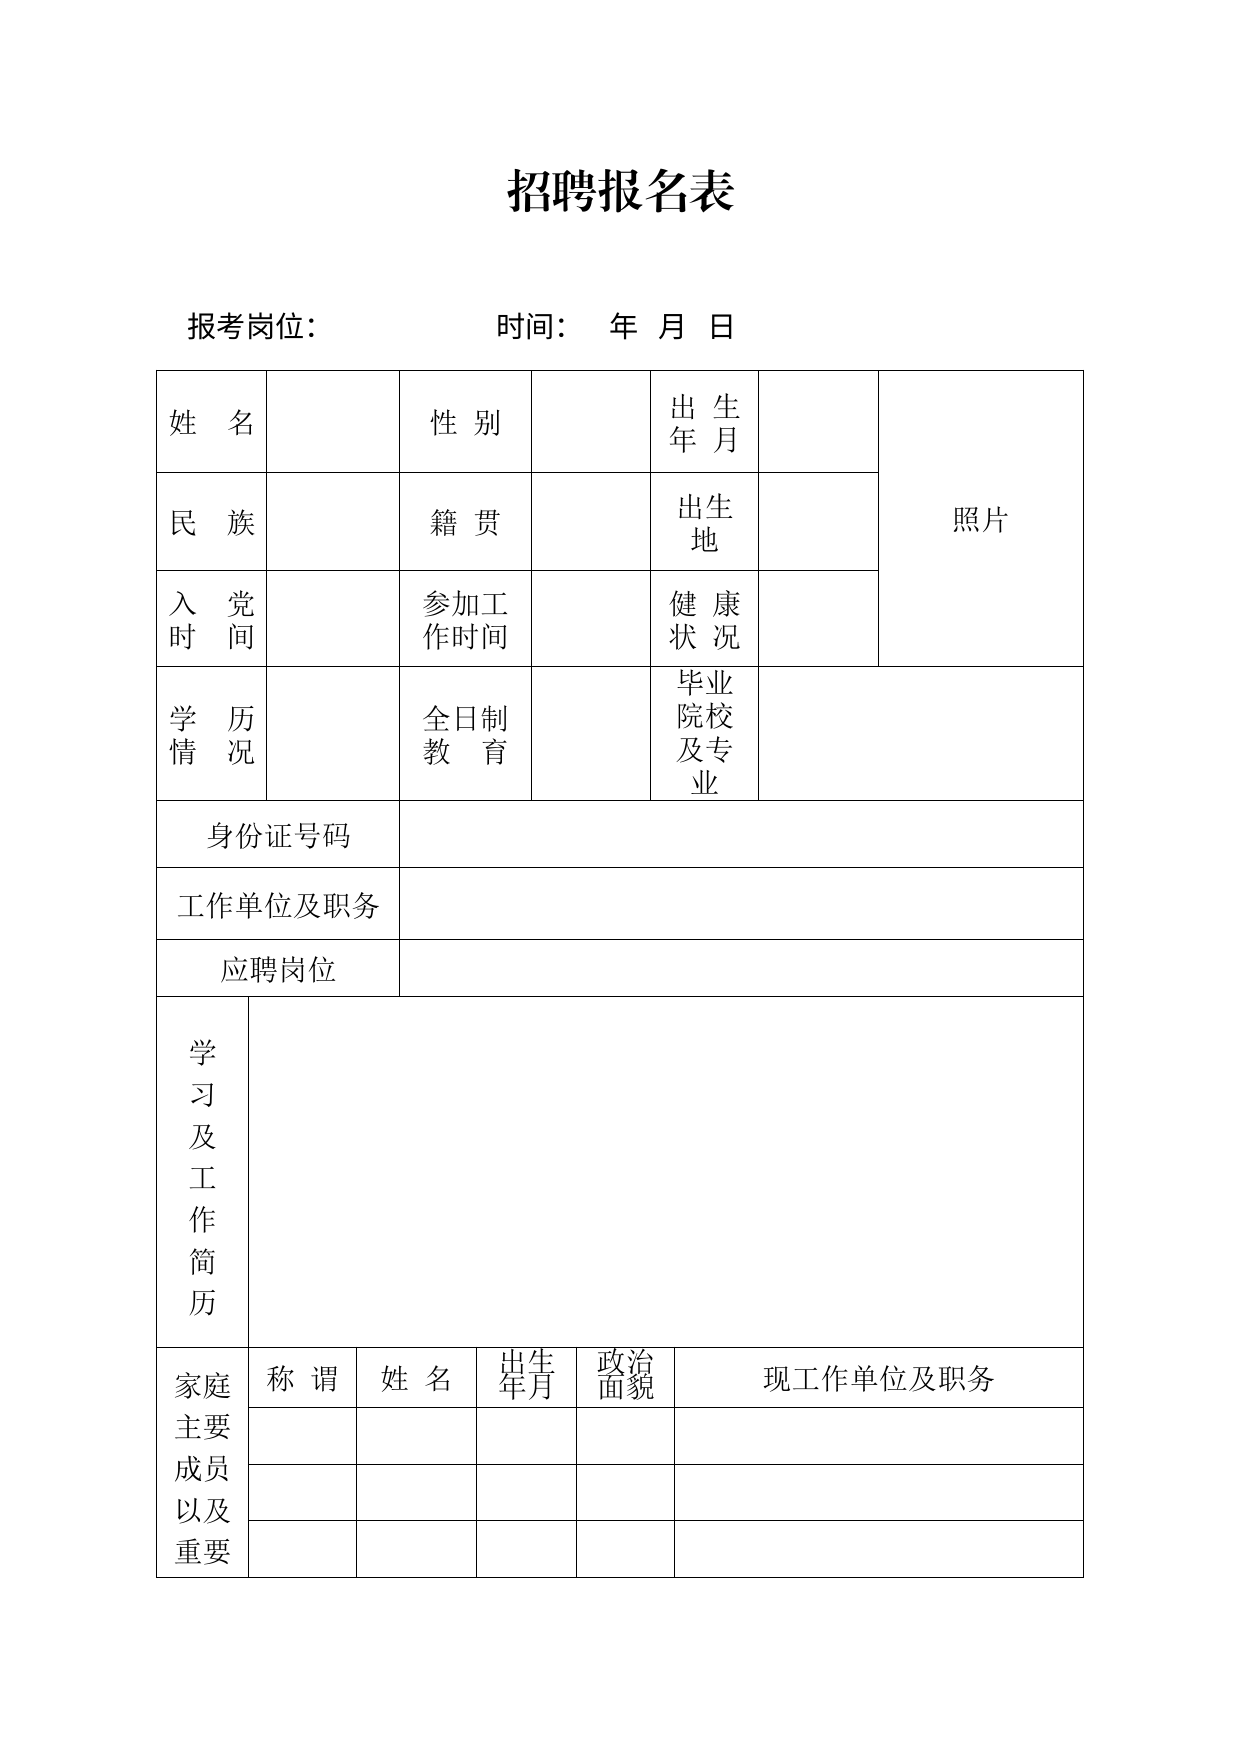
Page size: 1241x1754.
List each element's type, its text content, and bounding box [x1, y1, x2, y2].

table_cell [577, 1465, 674, 1520]
table_cell [675, 1521, 1083, 1577]
table_cell 家庭主要成员以及重要社会关系 [157, 1348, 248, 1577]
table_cell 入 党 时 间 [157, 571, 266, 666]
table_cell [477, 1521, 576, 1577]
table_cell 民 族 [157, 473, 266, 570]
table_cell [532, 473, 650, 570]
text 报考岗位： 时间： 年 月 日 [187, 292, 1053, 357]
table_cell 姓 名 [357, 1348, 476, 1407]
table_cell [249, 997, 1083, 1347]
table_cell 现工作单位及职务 [675, 1348, 1083, 1407]
table_header 照片 [879, 371, 1083, 666]
table_cell [249, 1408, 356, 1463]
table_cell 政治 面貌 [577, 1348, 674, 1407]
table_cell [249, 1465, 356, 1520]
table_cell [249, 1521, 356, 1577]
table_cell [759, 667, 1083, 800]
table_cell [400, 801, 1083, 867]
table_cell [400, 868, 1083, 939]
table_cell 全日制 教 育 [400, 667, 531, 800]
table_header [759, 371, 878, 472]
table_cell 称 谓 [249, 1348, 356, 1407]
table_header [267, 371, 399, 472]
table_cell 健 康 状 况 [651, 571, 758, 666]
table_cell [477, 1408, 576, 1463]
text 招聘报名表 [187, 162, 1053, 227]
table_cell 应聘岗位 [157, 940, 399, 996]
table_header 出 生 年 月 [651, 371, 758, 472]
table_cell 学 历 情 况 [157, 667, 266, 800]
table_cell [577, 1408, 674, 1463]
table_cell 出生 年月 [477, 1348, 576, 1407]
table_header [532, 371, 650, 472]
table_cell [532, 667, 650, 800]
table_cell [675, 1465, 1083, 1520]
table_cell [759, 473, 878, 570]
table_cell 工作单位及职务 [157, 868, 399, 939]
table_cell 毕业院校及专业 [651, 667, 758, 800]
table_cell [477, 1465, 576, 1520]
table_cell [357, 1521, 476, 1577]
table_cell [675, 1408, 1083, 1463]
table_cell 身份证号码 [157, 801, 399, 867]
table_cell [357, 1465, 476, 1520]
table_cell [400, 940, 1083, 996]
table_header 姓 名 [157, 371, 266, 472]
table_cell 学 习 及 工 作 简 历 [157, 997, 248, 1347]
table_cell 出生地 [651, 473, 758, 570]
table_cell [532, 571, 650, 666]
table_cell 籍 贯 [400, 473, 531, 570]
table_header 性 别 [400, 371, 531, 472]
table_cell [267, 473, 399, 570]
table_cell [577, 1521, 674, 1577]
table_cell 参加工 作时间 [400, 571, 531, 666]
table_cell [759, 571, 878, 666]
table_cell [267, 667, 399, 800]
table_cell [267, 571, 399, 666]
table_cell [357, 1408, 476, 1463]
